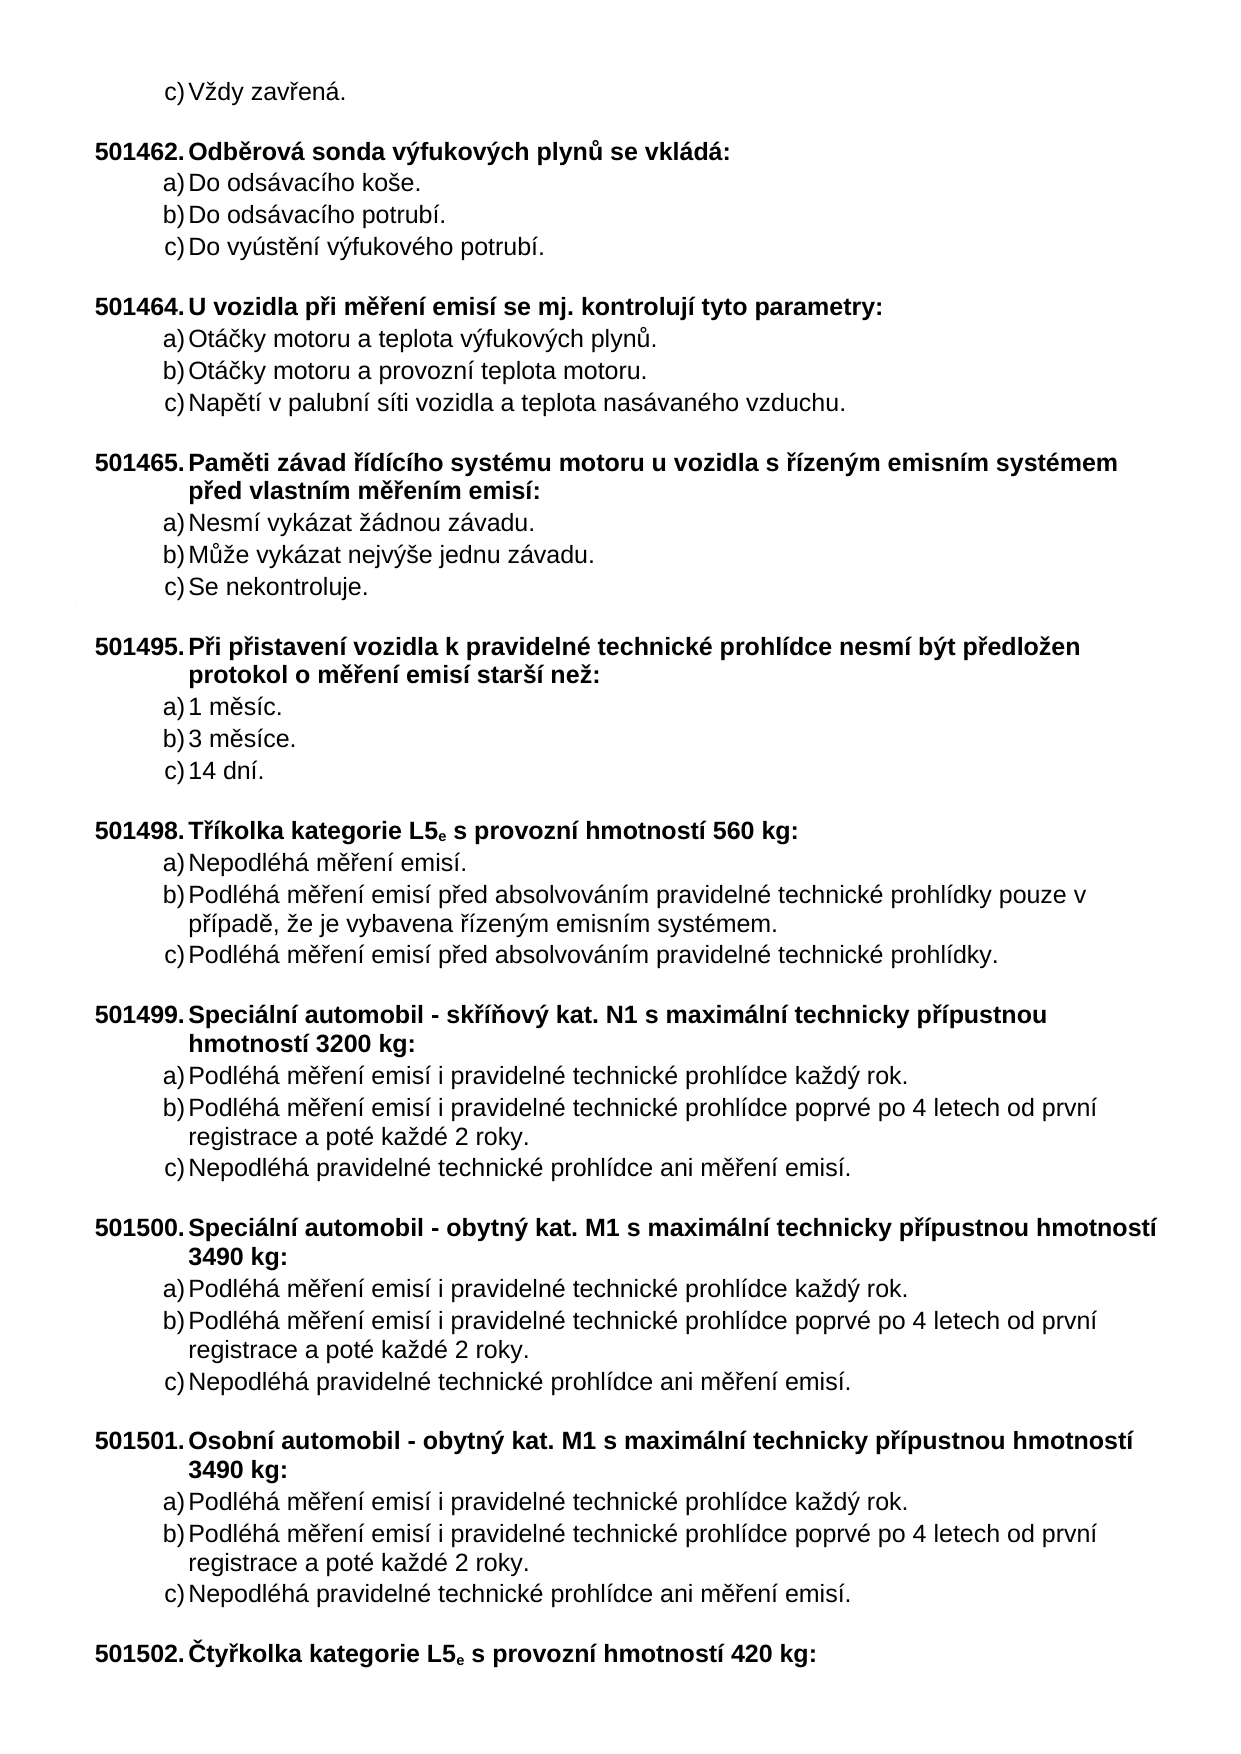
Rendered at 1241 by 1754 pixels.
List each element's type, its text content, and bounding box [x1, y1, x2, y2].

table_cell c) [74, 1578, 186, 1610]
table_cell c) [74, 755, 186, 786]
table_cell a) [74, 167, 186, 199]
table_cell Nepodléhá pravidelné technické prohlídce ani měření emisí. [186, 1365, 1164, 1397]
table_cell Se nekontroluje. [186, 570, 1164, 602]
table_cell c) [74, 1365, 186, 1397]
table_cell b) [74, 1304, 186, 1365]
table_header 501499. [74, 999, 186, 1059]
table_header 501500. [74, 1212, 186, 1272]
table_cell a) [74, 1485, 186, 1517]
table_cell Podléhá měření emisí i pravidelné technické prohlídce poprvé po 4 letech od první registrace a poté každé 2 roky. [186, 1304, 1164, 1365]
table_header 501464. [74, 290, 186, 322]
table_cell Napětí v palubní síti vozidla a teplota nasávaného vzduchu. [186, 386, 1164, 418]
table_cell Podléhá měření emisí před absolvováním pravidelné technické prohlídky pouze v případě, že je vybavena řízeným emisním systémem. [186, 878, 1164, 939]
table_header Osobní automobil - obytný kat. M1 s maximální technicky přípustnou hmotností 3490 kg: [186, 1425, 1164, 1485]
table_header 501501. [74, 1425, 186, 1485]
table_cell Nesmí vykázat žádnou závadu. [186, 507, 1164, 538]
table_header Čtyřkolka kategorie L5e s provozní hmotností 420 kg: [186, 1638, 1164, 1670]
table_cell Podléhá měření emisí i pravidelné technické prohlídce poprvé po 4 letech od první registrace a poté každé 2 roky. [186, 1091, 1164, 1152]
table_header Speciální automobil - skříňový kat. N1 s maximální technicky přípustnou hmotností 3200 kg: [186, 999, 1164, 1059]
table_header U vozidla při měření emisí se mj. kontrolují tyto parametry: [186, 290, 1164, 322]
table_cell a) [74, 322, 186, 354]
table_header Při přistavení vozidla k pravidelné technické prohlídce nesmí být předložen protokol o měření emisí starší než: [186, 630, 1164, 691]
table_cell c) [74, 231, 186, 262]
table_header Speciální automobil - obytný kat. M1 s maximální technicky přípustnou hmotností 3490 kg: [186, 1212, 1164, 1272]
table_cell b) [74, 539, 186, 570]
table_cell b) [74, 1517, 186, 1578]
table_cell Podléhá měření emisí i pravidelné technické prohlídce každý rok. [186, 1059, 1164, 1091]
table_cell b) [74, 878, 186, 939]
table_cell Podléhá měření emisí i pravidelné technické prohlídce poprvé po 4 letech od první registrace a poté každé 2 roky. [186, 1517, 1164, 1578]
table_header 501495. [74, 630, 186, 691]
table_cell c) [74, 570, 186, 602]
table_cell 14 dní. [186, 755, 1164, 786]
table_cell b) [74, 723, 186, 754]
table_header 501462. [74, 135, 186, 167]
table_header Odběrová sonda výfukových plynů se vkládá: [186, 135, 1164, 167]
table_cell a) [74, 1273, 186, 1304]
table_cell Může vykázat nejvýše jednu závadu. [186, 539, 1164, 570]
table_cell Do odsávacího koše. [186, 167, 1164, 199]
table_cell Otáčky motoru a provozní teplota motoru. [186, 354, 1164, 386]
table_header Tříkolka kategorie L5e s provozní hmotností 560 kg: [186, 815, 1164, 846]
table_cell 3 měsíce. [186, 723, 1164, 754]
table_cell b) [74, 1091, 186, 1152]
table_header 501498. [74, 815, 186, 846]
table_cell Otáčky motoru a teplota výfukových plynů. [186, 322, 1164, 354]
table_cell Nepodléhá měření emisí. [186, 846, 1164, 878]
table_cell a) [74, 846, 186, 878]
table_cell Podléhá měření emisí před absolvováním pravidelné technické prohlídky. [186, 939, 1164, 971]
table_cell b) [74, 354, 186, 386]
table_cell Nepodléhá pravidelné technické prohlídce ani měření emisí. [186, 1578, 1164, 1610]
table_header Paměti závad řídícího systému motoru u vozidla s řízeným emisním systémem před vlastním měřením emisí: [186, 446, 1164, 507]
table_header 501502. [74, 1638, 186, 1670]
table_cell b) [74, 199, 186, 231]
table_cell Do odsávacího potrubí. [186, 199, 1164, 231]
table_cell Podléhá měření emisí i pravidelné technické prohlídce každý rok. [186, 1273, 1164, 1304]
table_cell 1 měsíc. [186, 691, 1164, 723]
table_header 501465. [74, 446, 186, 507]
table_cell c) [74, 75, 186, 107]
table_cell Do vyústění výfukového potrubí. [186, 231, 1164, 262]
table_cell Vždy zavřená. [186, 75, 1164, 107]
table_cell c) [74, 1152, 186, 1184]
table_cell a) [74, 691, 186, 723]
table_cell Podléhá měření emisí i pravidelné technické prohlídce každý rok. [186, 1485, 1164, 1517]
table_cell c) [74, 939, 186, 971]
table_cell Nepodléhá pravidelné technické prohlídce ani měření emisí. [186, 1152, 1164, 1184]
table_cell a) [74, 1059, 186, 1091]
table_cell a) [74, 507, 186, 538]
table_cell c) [74, 386, 186, 418]
